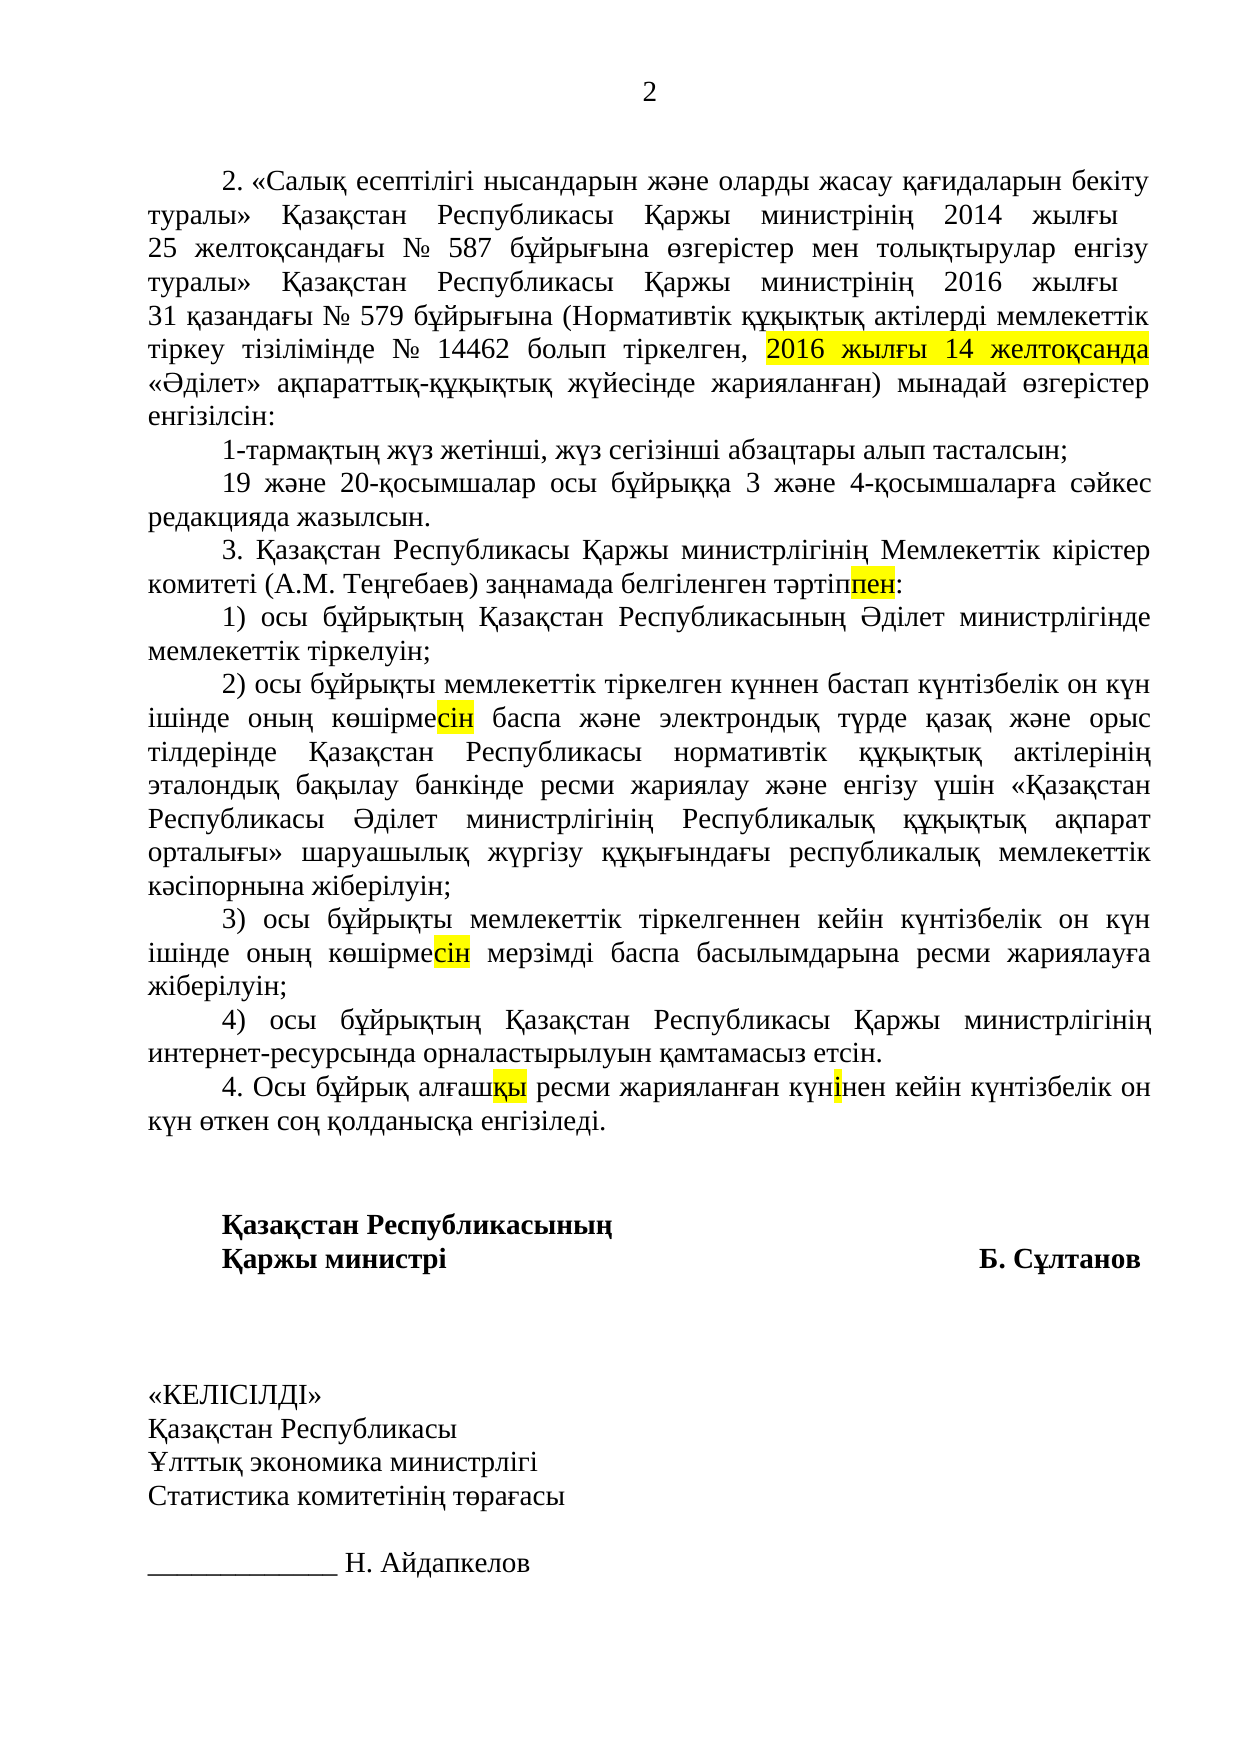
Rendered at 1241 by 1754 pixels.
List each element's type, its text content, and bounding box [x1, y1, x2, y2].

text Статистика комитетінің төрағасы [148, 1478, 1152, 1511]
text Қазақстан Республикасының [148, 1207, 1152, 1241]
list «Салық есептілігі нысандарын және оларды жасау қағидаларын бекіту туралы» Қазақстан Республикасы Қаржы министрінің 2014 жылғы 25 желтоқсандағы № 587 бұйрығына өзгерістер мен толықтырулар енгізу туралы» Қазақстан Республикасы Қаржы министрінің 2016 жылғы 31 қазандағы № 579 бұйрығына (Нормативтік құқықтық актілерді мемлекеттік тіркеу тізілімінде № 14462 болып тіркелген, 2016 жылғы 14 желтоқсанда «Әділет» ақпараттық-құқықтық жүйесінде жарияланған) мынадай өзгерістер енгізілсін: [148, 163, 1149, 432]
text 3. Қазақстан Республикасы Қаржы министрлігінің Мемлекеттік кірістер комитеті (А.М. Теңгебаев) заңнамада белгіленген тәртіппен: [148, 532, 1152, 599]
text 4. Осы бұйрық алғашқы ресми жарияланған күнінен кейін күнтізбелік он күн өткен соң қолданысқа енгізіледі. [148, 1069, 1152, 1136]
text Қазақстан Республикасы [148, 1411, 1152, 1444]
text «КЕЛІСІЛДІ» [148, 1377, 1152, 1411]
list 1-тармақтың жүз жетінші, жүз сегізінші абзацтары алып тасталсын; [148, 432, 1152, 465]
text 2) осы бұйрықты мемлекеттік тіркелген күннен бастап күнтізбелік он күн ішінде оның көшірмесін баспа және электрондық түрде қазақ және орыс тілдерінде Қазақстан Республикасы нормативтік құқықтық актілерінің эталондық бақылау банкінде ресми жариялау және енгізу үшін «Қазақстан Республикасы Әділет министрлігінің Республикалық құқықтық ақпарат орталығы» шаруашылық жүргізу құқығындағы республикалық мемлекеттік кәсіпорнына жіберілуін; [148, 667, 1152, 901]
text 1) осы бұйрықтың Қазақстан Республикасының Әділет министрлігінде мемлекеттік тіркелуін; [148, 599, 1152, 667]
list 19 және 20-қосымшалар осы бұйрыққа 3 және 4-қосымшаларға сәйкес редакцияда жазылсын. [148, 465, 1152, 532]
text _____________ Н. Айдапкелов [148, 1545, 738, 1578]
text 3) осы бұйрықты мемлекеттік тіркелгеннен кейін күнтізбелік он күн ішінде оның көшірмесін мерзімді баспа басылымдарына ресми жариялауға жіберілуін; [148, 901, 1152, 1002]
text Ұлттық экономика министрлігі [148, 1444, 1152, 1478]
text 4) осы бұйрықтың Қазақстан Республикасы Қаржы министрлігінің интернет-ресурсында орналастырылуын қамтамасыз етсін. [148, 1002, 1152, 1069]
text Қаржы министрі Б. Сұлтанов [148, 1241, 1152, 1274]
